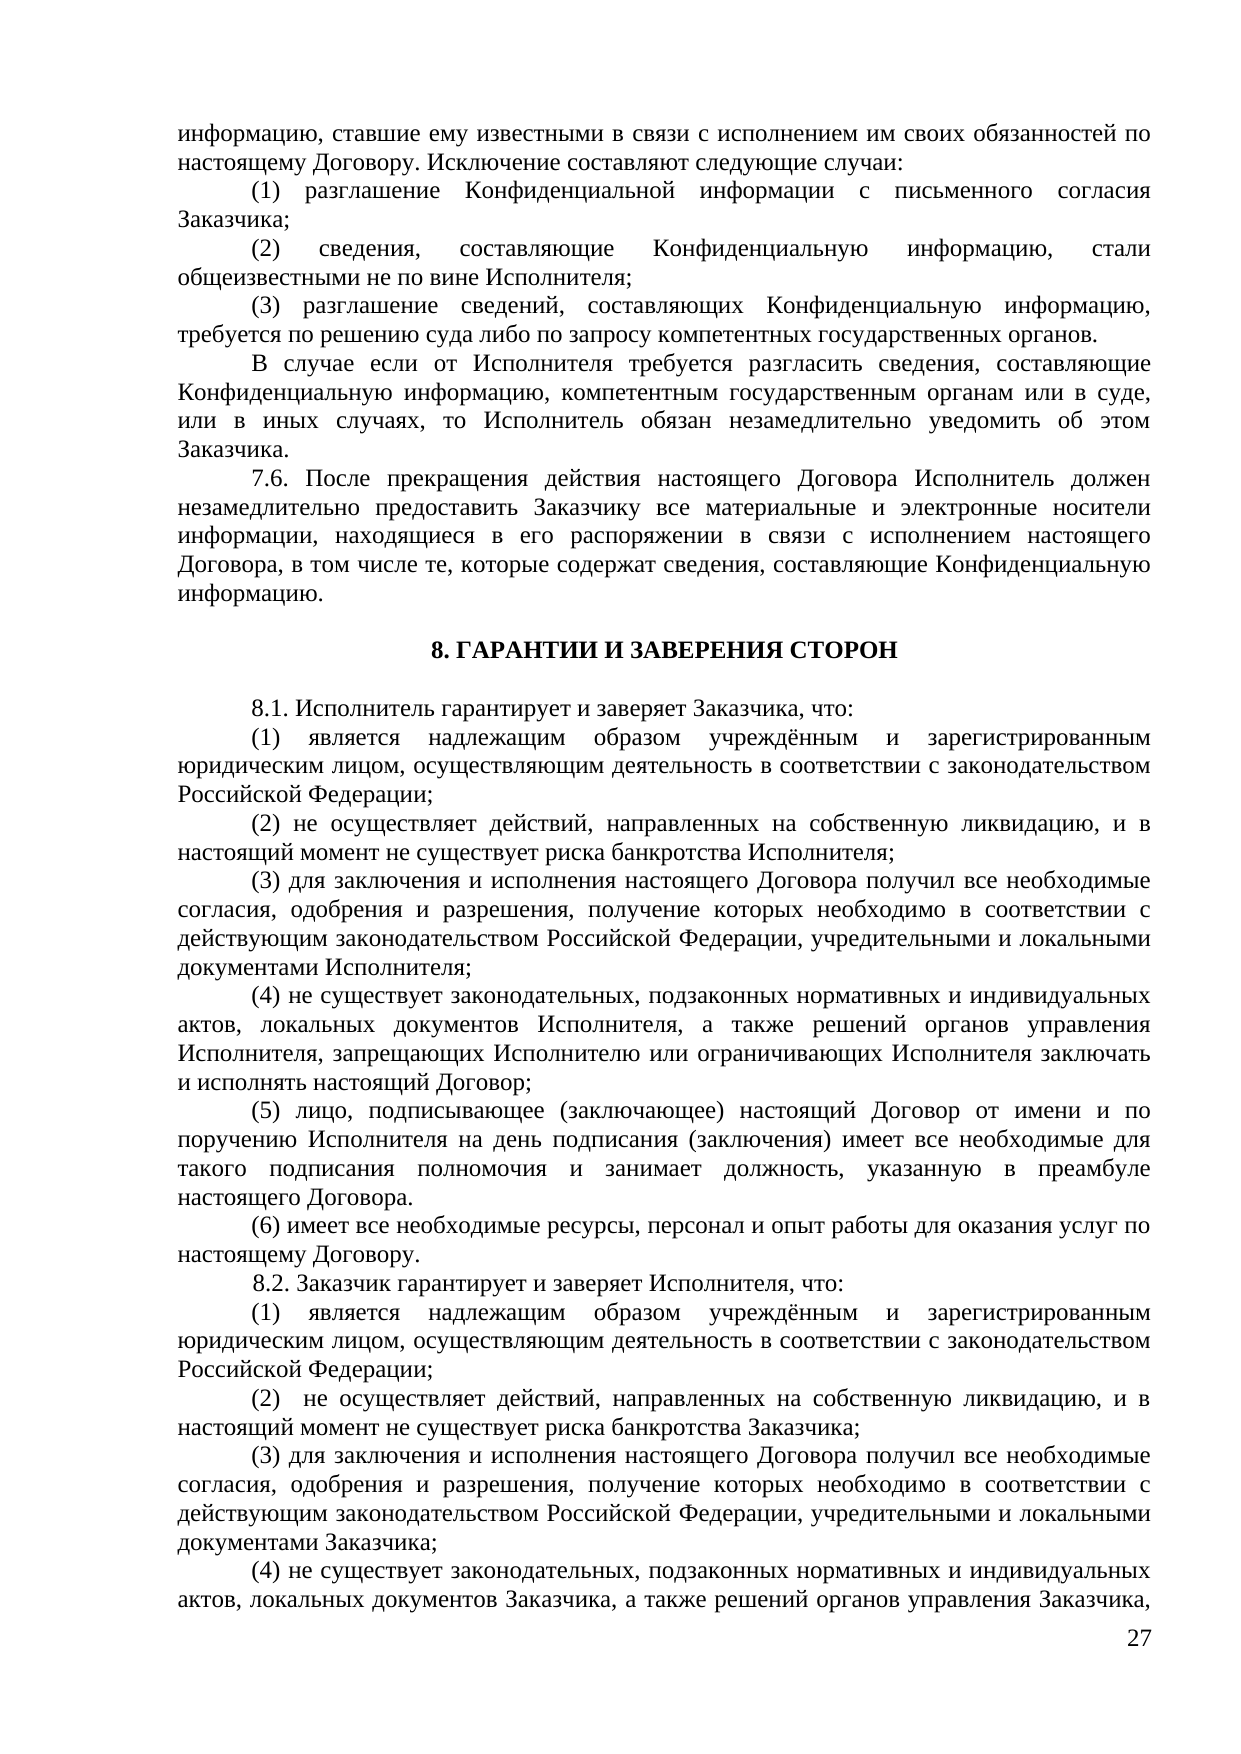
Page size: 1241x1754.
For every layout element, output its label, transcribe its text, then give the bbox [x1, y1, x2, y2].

text (3) для заключения и исполнения настоящего Договора получил все необходимые согласия, одобрения и разрешения, получение которых необходимо в соответствии с действующим законодательством Российской Федерации, учредительными и локальными документами Заказчика; [177, 1441, 1152, 1556]
text (1) является надлежащим образом учреждённым и зарегистрированным юридическим лицом, осуществляющим деятельность в соответствии с законодательством Российской Федерации; [177, 722, 1152, 808]
text В случае если от Исполнителя требуется разгласить сведения, составляющие Конфиденциальную информацию, компетентным государственным органам или в суде, или в иных случаях, то Исполнитель обязан незамедлительно уведомить об этом Заказчика. [177, 348, 1152, 463]
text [177, 1556, 1152, 1613]
text (2) не осуществляет действий, направленных на собственную ликвидацию, и в настоящий момент не существует риска банкротства Исполнителя; [177, 808, 1152, 866]
text (2) сведения, составляющие Конфиденциальную информацию, стали общеизвестными не по вине Исполнителя; [177, 233, 1152, 291]
text (5) лицо, подписывающее (заключающее) настоящий Договор от имени и по поручению Исполнителя на день подписания (заключения) имеет все необходимые для такого подписания полномочия и занимает должность, указанную в преамбуле настоящего Договора. [177, 1096, 1152, 1211]
text 8. ГАРАНТИИ И ЗАВЕРЕНИЯ СТОРОН [177, 636, 1152, 664]
text (4) не существует законодательных, подзаконных нормативных и индивидуальных актов, локальных документов Исполнителя, а также решений органов управления Исполнителя, запрещающих Исполнителю или ограничивающих Исполнителя заключать и исполнять настоящий Договор; [177, 981, 1152, 1096]
text (1) разглашение Конфиденциальной информации с письменного согласия Заказчика; [177, 176, 1152, 233]
text (2) не осуществляет действий, направленных на собственную ликвидацию, и в настоящий момент не существует риска банкротства Заказчика; [177, 1383, 1152, 1441]
text (3) разглашение сведений, составляющих Конфиденциальную информацию, требуется по решению суда либо по запросу компетентных государственных органов. [177, 291, 1152, 348]
list 8.1. Исполнитель гарантирует и заверяет Заказчика, что: [177, 693, 1152, 722]
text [177, 118, 1152, 176]
text (3) для заключения и исполнения настоящего Договора получил все необходимые согласия, одобрения и разрешения, получение которых необходимо в соответствии с действующим законодательством Российской Федерации, учредительными и локальными документами Исполнителя; [177, 866, 1152, 981]
text (1) является надлежащим образом учреждённым и зарегистрированным юридическим лицом, осуществляющим деятельность в соответствии с законодательством Российской Федерации; [177, 1297, 1152, 1383]
text 7.6. После прекращения действия настоящего Договора Исполнитель должен незамедлительно предоставить Заказчику все материальные и электронные носители информации, находящиеся в его распоряжении в связи с исполнением настоящего Договора, в том числе те, которые содержат сведения, составляющие Конфиденциальную информацию. [177, 463, 1152, 607]
list 8.2. Заказчик гарантирует и заверяет Исполнителя, что: [252, 1268, 1152, 1297]
text (6) имеет все необходимые ресурсы, персонал и опыт работы для оказания услуг по настоящему Договору. [177, 1211, 1152, 1268]
